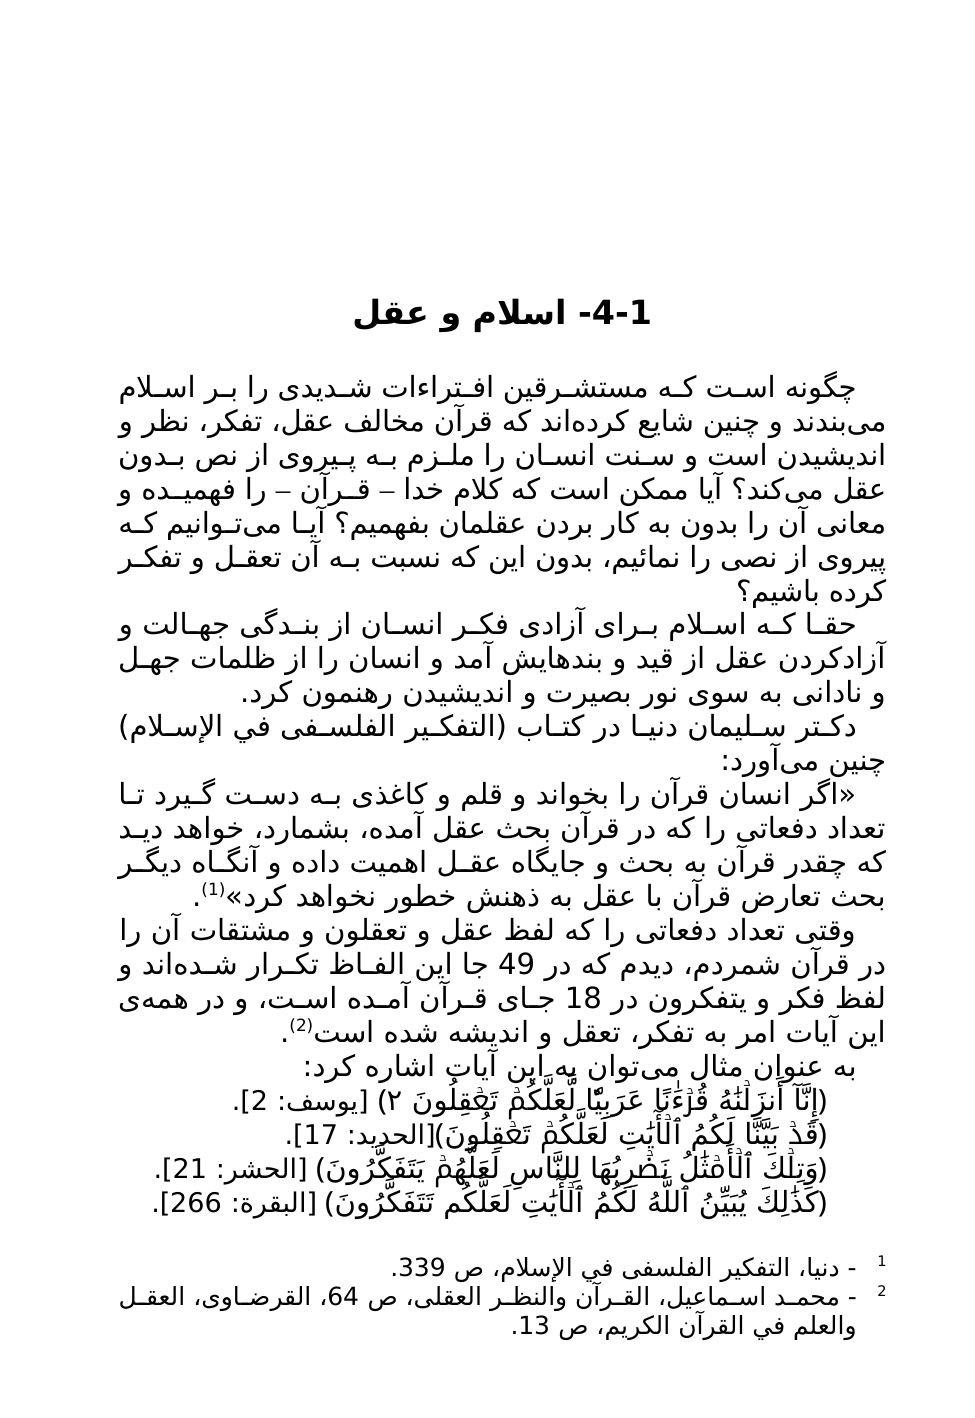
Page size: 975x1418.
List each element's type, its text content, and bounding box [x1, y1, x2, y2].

text به عنوان مثال می‌توان به این آیات اشاره کرد: [118, 1049, 886, 1083]
text ﴿كَذَٰلِكَ يُبَيِّنُ ٱللَّهُ لَكُمُ ٱلۡأٓيَٰتِ لَعَلَّكُم تَتَفَكَّرُونَ﴾ [البقرة: 266]. [118, 1185, 827, 1219]
text چگونه است که مستشرقین افتراءات شدیدی را بر اسلام می‌بندند و چنین شایع کرده‌اند که قرآن مخالف عقل، تفکر، نظر و اندیشیدن است و سنت انسان را ملزم به پیروی از نص بدون عقل می‌کند؟ آیا ممکن است که کلام خدا – قرآن – را فهمیده و معانی آن را بدون به کار بردن عقلمان بفهمیم؟ آیا می‌توانیم که پیروی از نصی را نمائیم، بدون این که نسبت به آن تعقل و تفکر کرده باشیم؟ [118, 370, 886, 608]
text دکتر سلیمان دنیا در کتاب (التفکیر الفلسفی في الإسلام) چنین می‌آورد: [118, 710, 886, 778]
text ﴿قَدۡ بَيَّنَّا لَكُمُ ٱلۡأٓيَٰتِ لَعَلَّكُمۡ تَعۡقِلُونَ﴾[الحدید: 17]. [118, 1117, 827, 1151]
text حقا که اسلام برای آزادی فکر انسان از بندگی جهالت و آزادکردن عقل از قید و بندهایش آمد و انسان را از ظلمات جهل و نادانی به سوی نور بصیرت و اندیشیدن رهنمون کرد. [118, 608, 886, 710]
text ﴿إِنَّآ أَنزَلۡنَٰهُ قُرۡءَٰنًا عَرَبِيّٗا لَّعَلَّكُمۡ تَعۡقِلُونَ ٢﴾ [یوسف: 2]. [118, 1083, 827, 1117]
text 4-1- اسلام و عقل [118, 293, 886, 332]
text ﴿وَتِلۡكَ ٱلۡأَمۡثَٰلُ نَضۡرِبُهَا لِلنَّاسِ لَعَلَّهُمۡ يَتَفَكَّرُونَ﴾ [الحشر: 21]. [118, 1151, 827, 1185]
text «اگر انسان قرآن را بخواند و قلم و کاغذی به دست گیرد تا تعداد دفعاتی را که در قرآن بحث عقل آمده، بشمارد، خواهد دید که چقدر قرآن به بحث و جایگاه عقل اهمیت داده و آنگاه دیگر بحث تعارض قرآن با عقل به ذهنش خطور نخواهد کرد»(). [118, 778, 886, 913]
text وقتی تعداد دفعاتی را که لفظ عقل و تعقلون و مشتقات آن را در قرآن شمردم، دیدم که در 49 جا این الفاظ تکرار شده‌اند و لفظ فکر و یتفکرون در 18 جای قرآن آمده است، و در همه‌ی این آیات امر به تفکر، تعقل و اندیشه شده است(). [118, 913, 886, 1049]
